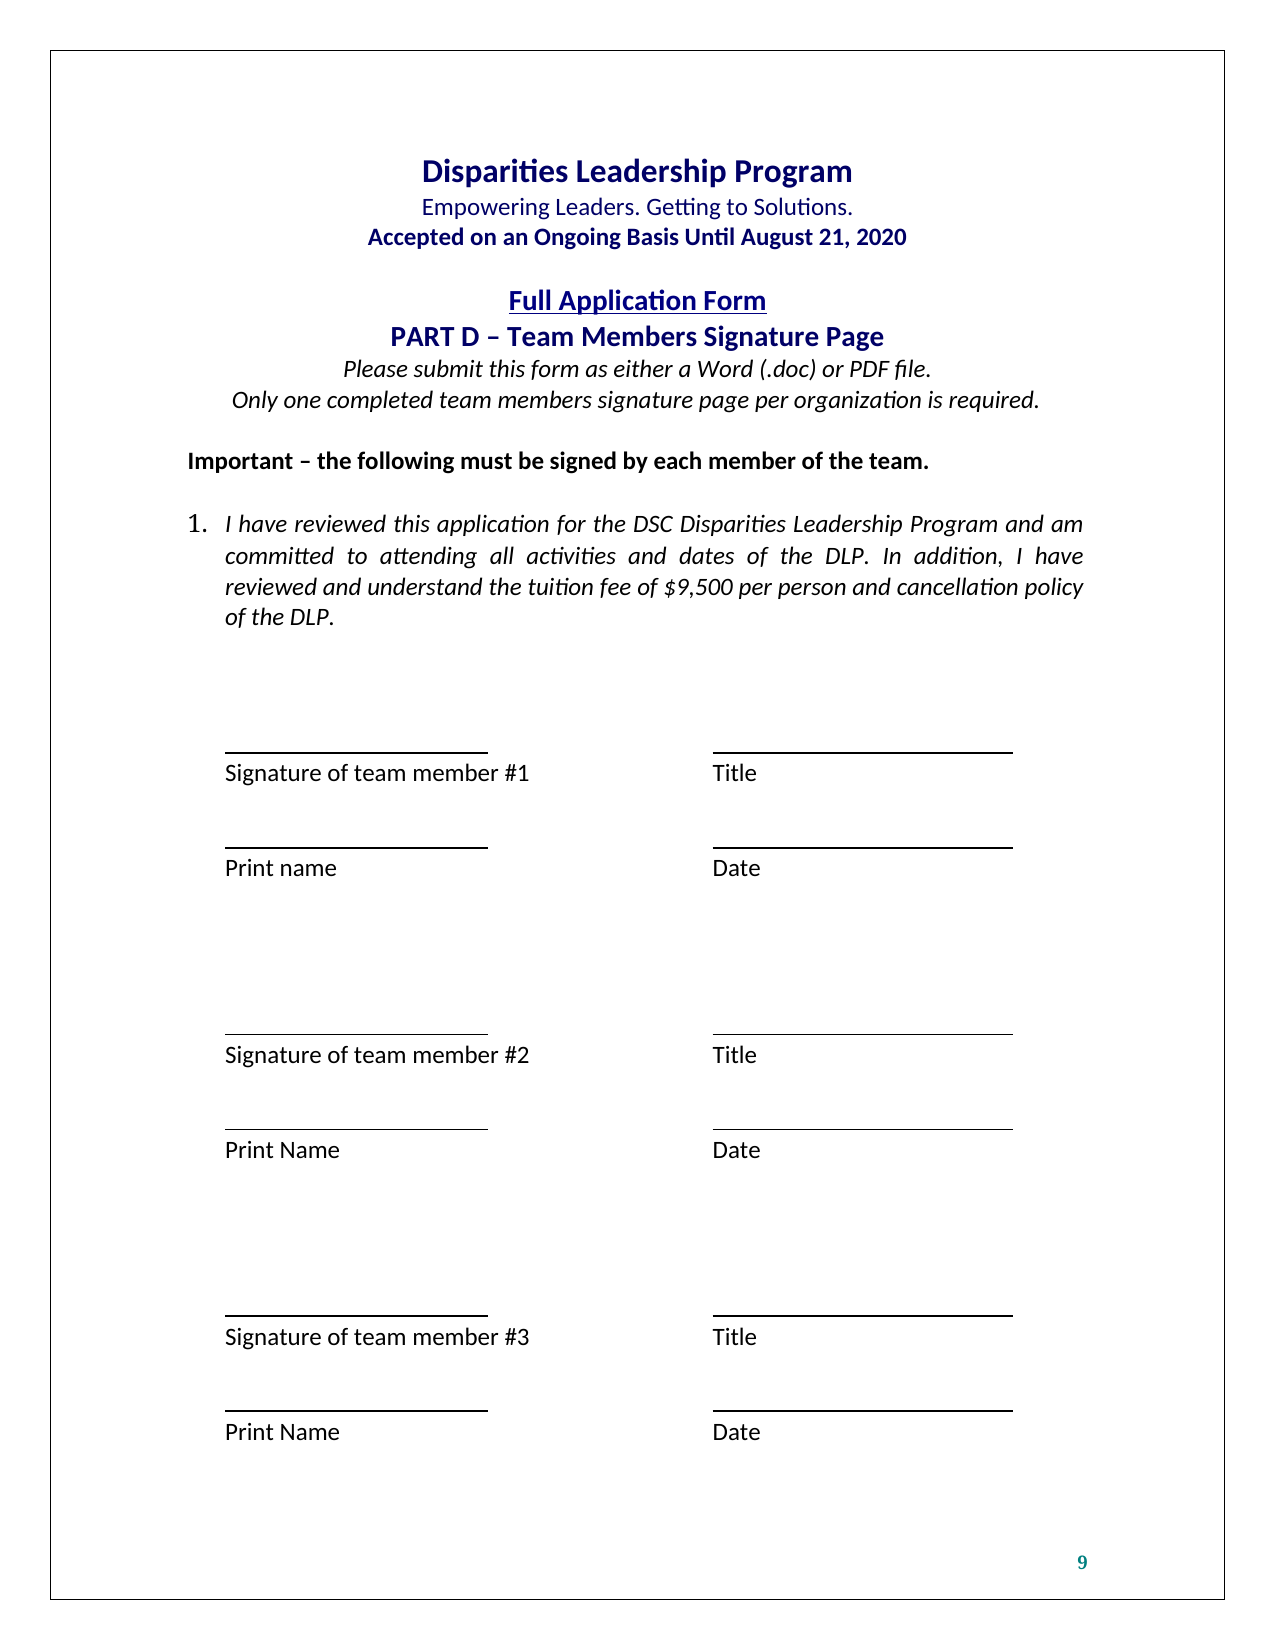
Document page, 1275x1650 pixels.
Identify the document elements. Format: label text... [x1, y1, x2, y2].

text Print Name Date [225, 1416, 1087, 1447]
subtitle Full Application Form [187, 282, 1087, 318]
subtitle Accepted on an Ongoing Basis Until August 21, 2020 [187, 221, 1087, 252]
text Please submit this form as either a Word (.doc) or PDF file. [187, 353, 1087, 384]
text Print name Date [225, 852, 1087, 883]
text PART D – Team Members Signature Page [187, 318, 1087, 353]
text Disparities Leadership Program [187, 150, 1087, 191]
text Print Name Date [225, 1134, 1087, 1165]
list I have reviewed this application for the DSC Disparities Leadership Program and am committed to attending all activities and dates of the DLP. In addition, I have reviewed and understand the tuition fee of $9,500 per person and cancellation policy of the DLP. [187, 506, 1087, 632]
text Signature of team member #1 Title [225, 757, 1087, 788]
text Only one completed team members signature page per organization is required. [187, 384, 1087, 414]
text Signature of team member #3 Title [225, 1321, 1087, 1351]
text Empowering Leaders. Getting to Solutions. [187, 191, 1087, 221]
text Signature of team member #2 Title [225, 1039, 1087, 1070]
text Important – the following must be signed by each member of the team. [187, 445, 1087, 476]
